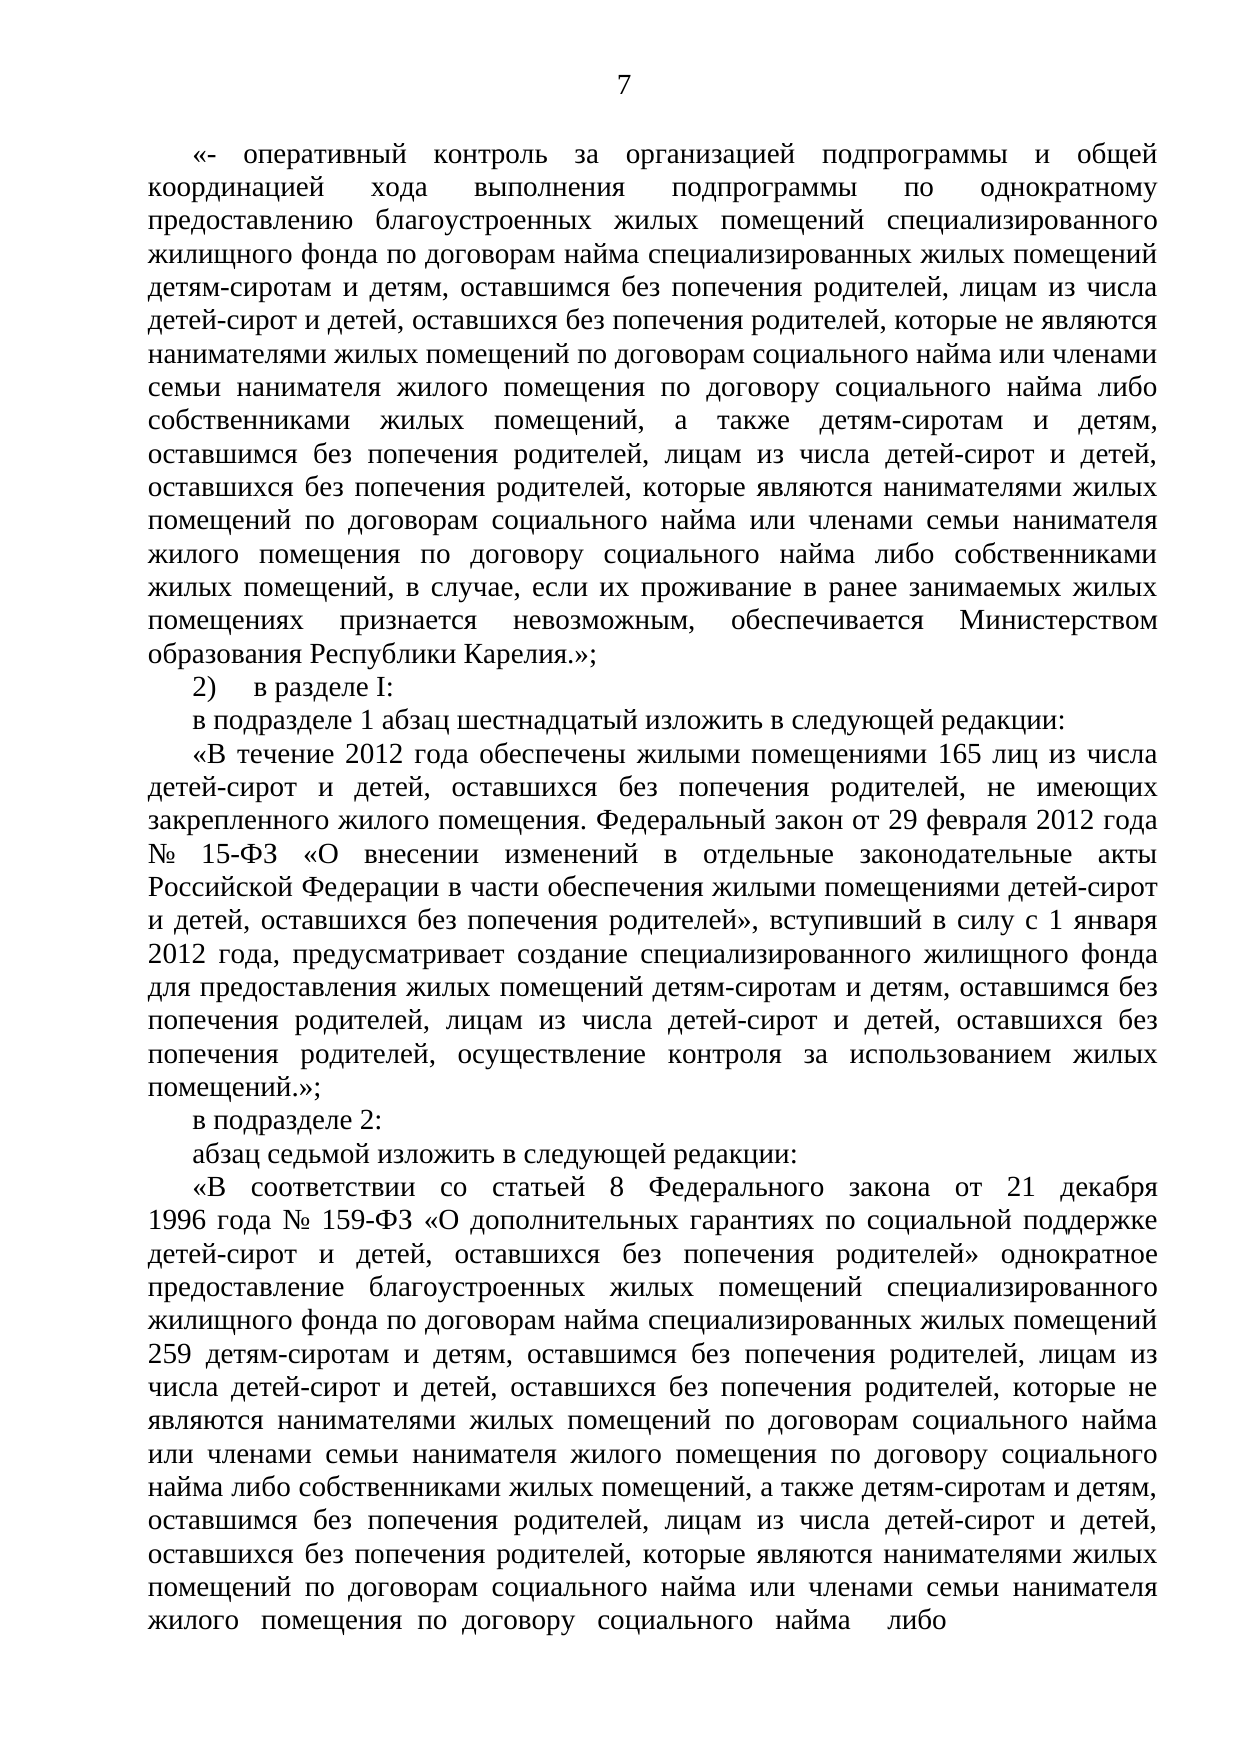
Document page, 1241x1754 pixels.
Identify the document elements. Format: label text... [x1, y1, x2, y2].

text «В соответствии со статьей 8 Федерального закона от 21 декабря 1996 года № 159-ФЗ «О дополнительных гарантиях по социальной поддержке детей-сирот и детей, оставшихся без попечения родителей» однократное предоставление благоустроенных жилых помещений специализированного жилищного фонда по договорам найма специализированных жилых помещений 259 детям-сиротам и детям, оставшимся без попечения родителей, лицам из числа детей-сирот и детей, оставшихся без попечения родителей, которые не являются нанимателями жилых помещений по договорам социального найма или членами семьи нанимателя жилого помещения по договору социального найма либо собственниками жилых помещений, а также детям-сиротам и детям, оставшимся без попечения родителей, лицам из числа детей-сирот и детей, оставшихся без попечения родителей, которые являются нанимателями жилых помещений по договорам социального найма или членами семьи нанимателя жилого помещения по договору социального найма либо [148, 1170, 1158, 1636]
list в разделе I: [148, 670, 1158, 703]
text абзац седьмой изложить в следующей редакции: [148, 1136, 1158, 1170]
text «- оперативный контроль за организацией подпрограммы и общей координацией хода выполнения подпрограммы по однократному предоставлению благоустроенных жилых помещений специализированного жилищного фонда по договорам найма специализированных жилых помещений детям-сиротам и детям, оставшимся без попечения родителей, лицам из числа детей-сирот и детей, оставшихся без попечения родителей, которые не являются нанимателями жилых помещений по договорам социального найма или членами семьи нанимателя жилого помещения по договору социального найма либо собственниками жилых помещений, а также детям-сиротам и детям, оставшимся без попечения родителей, лицам из числа детей-сирот и детей, оставшихся без попечения родителей, которые являются нанимателями жилых помещений по договорам социального найма или членами семьи нанимателя жилого помещения по договору социального найма либо собственниками жилых помещений, в случае, если их проживание в ранее занимаемых жилых помещениях признается невозможным, обеспечивается Министерством образования Республики Карелия.»; [148, 136, 1158, 670]
text в подразделе 1 абзац шестнадцатый изложить в следующей редакции: [148, 703, 1158, 736]
text «В течение 2012 года обеспечены жилыми помещениями 165 лиц из числа детей-сирот и детей, оставшихся без попечения родителей, не имеющих закрепленного жилого помещения. Федеральный закон от 29 февраля 2012 года № 15-ФЗ «О внесении изменений в отдельные законодательные акты Российской Федерации в части обеспечения жилыми помещениями детей-сирот и детей, оставшихся без попечения родителей», вступивший в силу с 1 января 2012 года, предусматривает создание специализированного жилищного фонда для предоставления жилых помещений детям-сиротам и детям, оставшимся без попечения родителей, лицам из числа детей-сирот и детей, оставшихся без попечения родителей, осуществление контроля за использованием жилых помещений.»; [148, 736, 1158, 1103]
text в подразделе 2: [148, 1103, 1158, 1136]
